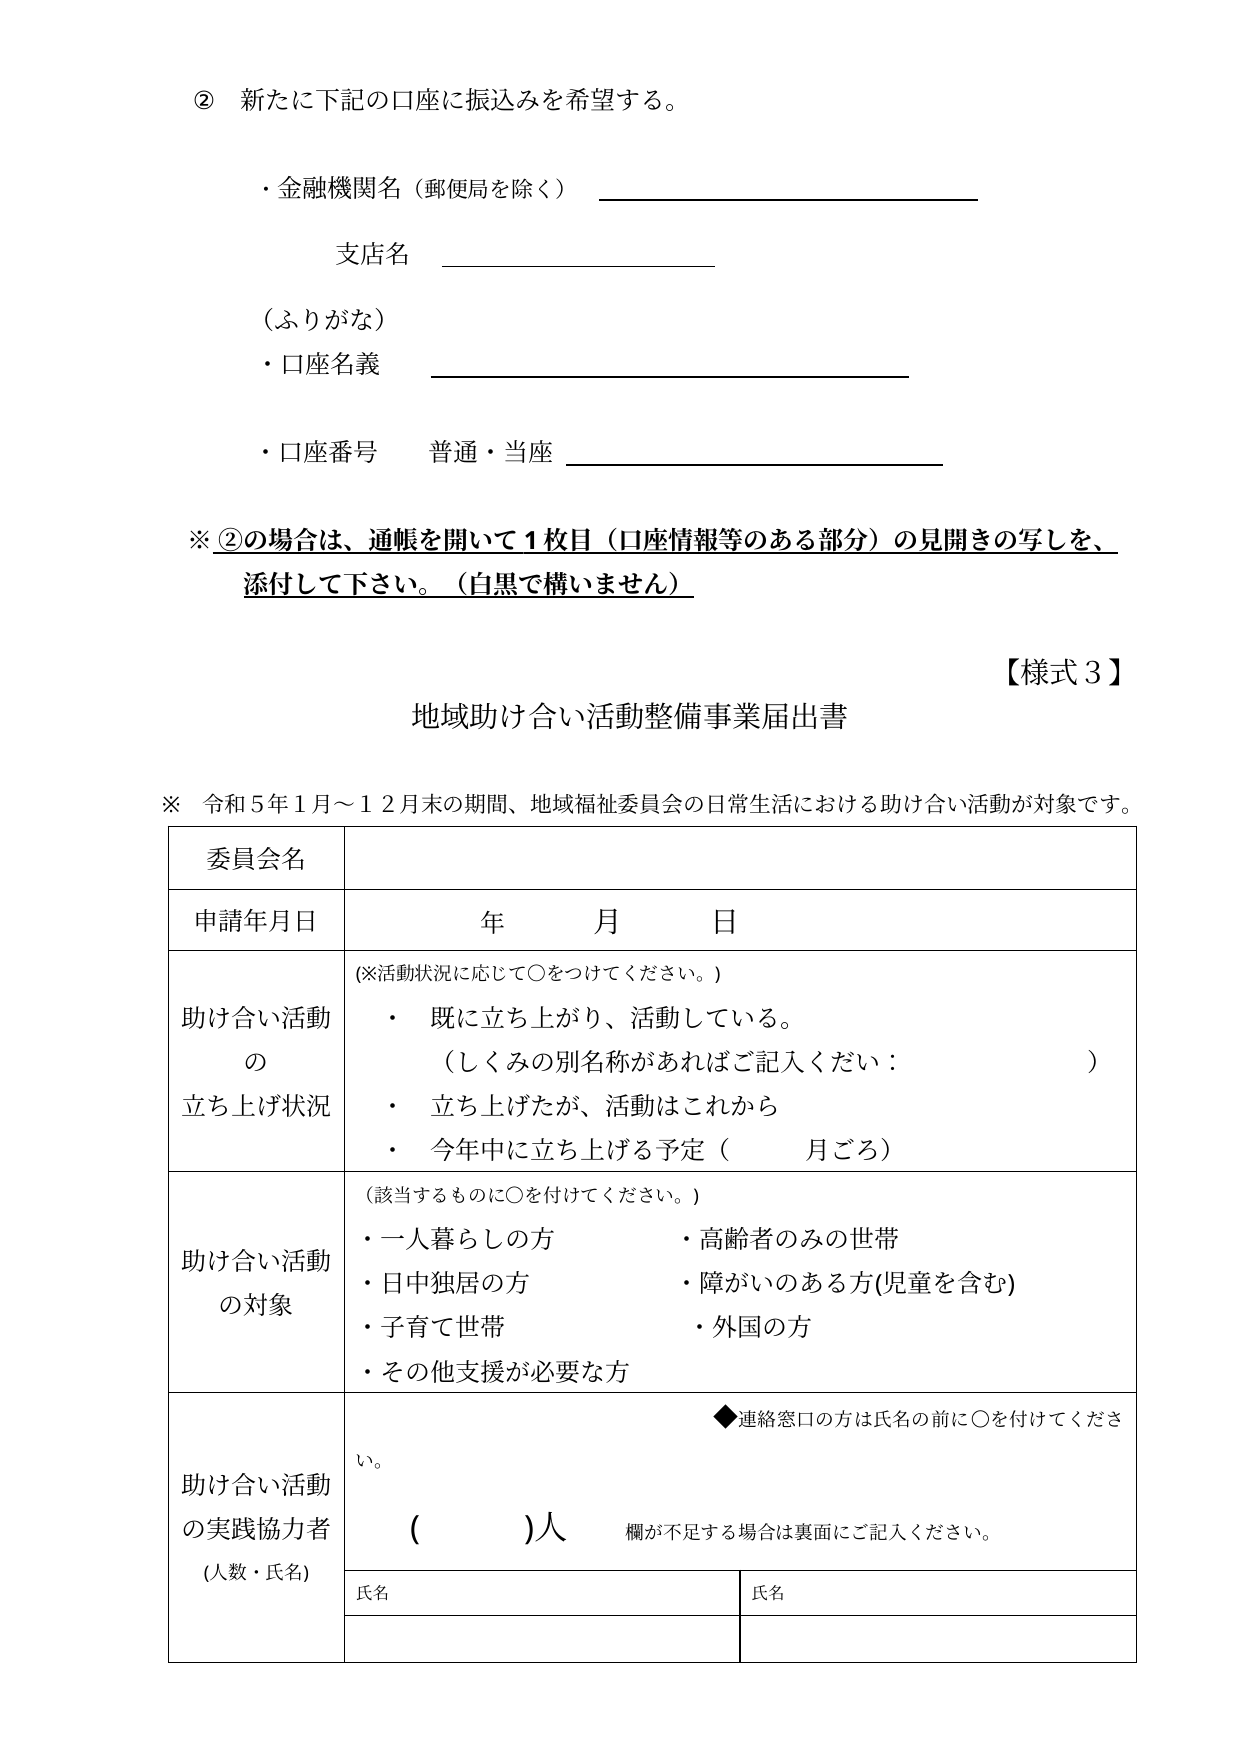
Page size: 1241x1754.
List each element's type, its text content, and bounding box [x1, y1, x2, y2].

table_header 委員会名 [169, 827, 344, 888]
table_cell 助け合い活動の対象 [169, 1172, 344, 1392]
table_header [345, 827, 1136, 888]
text ※ 令和５年１月～１２月末の期間、地域福祉委員会の日常生活における助け合い活動が対象です。 [118, 781, 1137, 826]
text （ふりがな） [118, 297, 1089, 341]
table_cell （該当するものに〇を付けてください。) ・一人暮らしの方 ・高齢者のみの世帯 ・日中独居の方 ・障がいのある方(児童を含む) ・子育て世帯 ・外国の方 ・その他支援が必要な方 [345, 1172, 1136, 1392]
table_cell 申請年月日 [169, 890, 344, 949]
table_cell (※活動状況に応じて〇をつけてください。) ・ 既に立ち上がり、活動している。 （しくみの別名称があればご記入くだい： ） ・ 立ち上げたが、活動はこれから ・ 今年中に立ち上げる予定（ 月ごろ） [345, 951, 1136, 1171]
table_cell [345, 1616, 739, 1662]
table_cell 助け合い活動の実践協力者 (人数・氏名) [169, 1393, 344, 1662]
table_cell [741, 1616, 1136, 1662]
text 添付して下さい。（白黒で構いません） [118, 561, 1122, 605]
table_cell 氏名 [345, 1571, 739, 1614]
table_cell 氏名 [741, 1571, 1136, 1614]
text ・口座番号 普通・当座 [147, 429, 1089, 473]
table_cell 年 月 日 [345, 890, 1136, 949]
text 支店名 [143, 231, 1089, 275]
text ・口座名義 [143, 341, 1089, 385]
text 【様式３】 [118, 649, 1137, 693]
text ・金融機関名（郵便局を除く） [143, 165, 1089, 209]
text ② 新たに下記の口座に振込みを希望する。 [143, 77, 1152, 121]
text ※ ②の場合は、通帳を開いて1枚目（口座情報等のある部分）の見開きの写しを、 [118, 517, 1122, 561]
table_cell ◆連絡窓口の方は氏名の前に〇を付けてください。 ( )人 欄が不足する場合は裏面にご記入ください。 [345, 1393, 1136, 1569]
text 地域助け合い活動整備事業届出書 [123, 693, 1137, 737]
table_cell 助け合い活動の 立ち上げ状況 [169, 951, 344, 1171]
